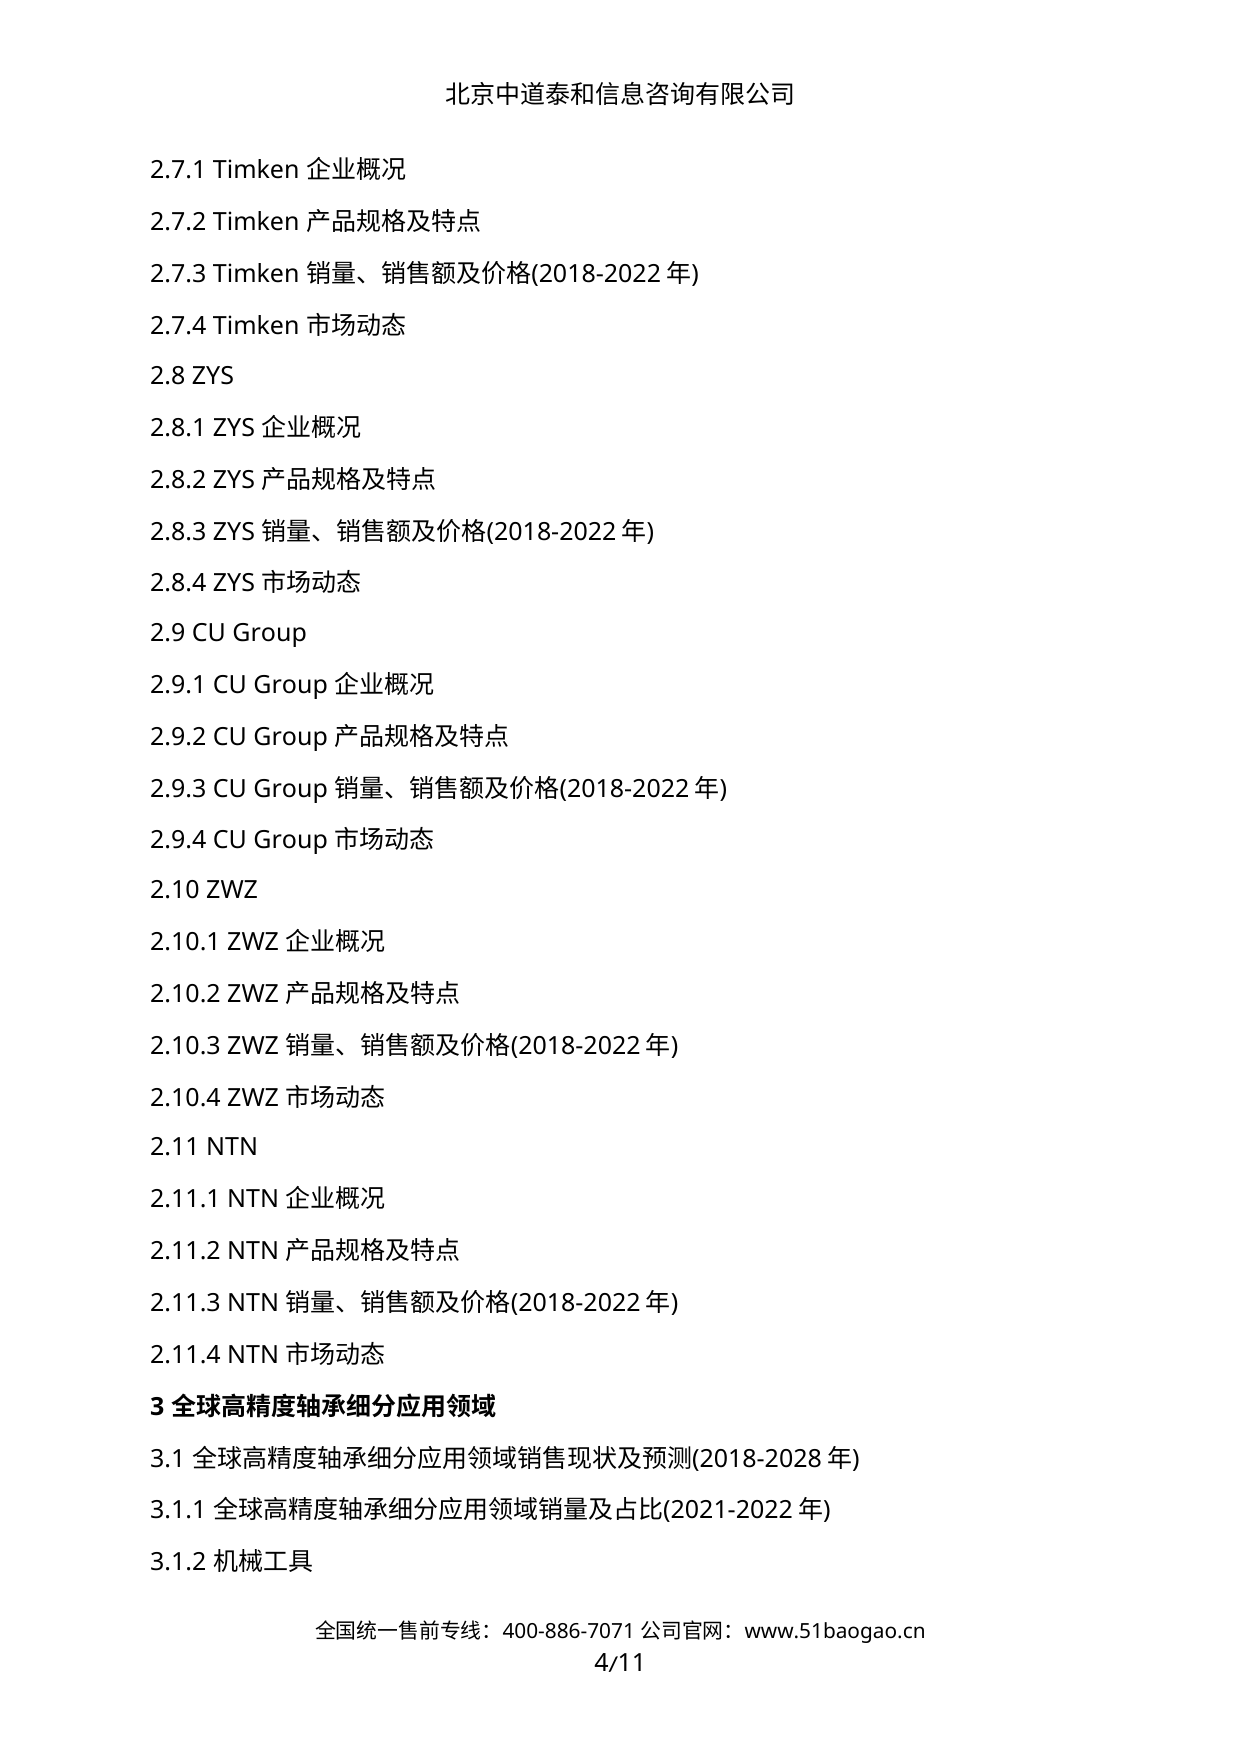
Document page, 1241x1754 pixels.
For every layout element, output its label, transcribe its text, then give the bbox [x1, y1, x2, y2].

text 2.8.1 ZYS 企业概况 [150, 407, 1090, 443]
text 2.9.2 CU Group 产品规格及特点 [150, 716, 1090, 752]
text 2.8.4 ZYS 市场动态 [150, 563, 1090, 599]
text 2.10.2 ZWZ 产品规格及特点 [150, 973, 1090, 1010]
text 2.11 NTN [150, 1129, 1090, 1163]
text 2.9.1 CU Group 企业概况 [150, 664, 1090, 701]
text 2.7.3 Timken 销量、销售额及价格(2018-2022年) [150, 254, 1090, 290]
text 2.8 ZYS [150, 357, 1090, 392]
text 3 全球高精度轴承细分应用领域 [150, 1386, 1090, 1422]
text 2.10.4 ZWZ 市场动态 [150, 1077, 1090, 1113]
text 3.1.1 全球高精度轴承细分应用领域销量及占比(2021-2022年) [150, 1490, 1090, 1526]
text 2.7.2 Timken 产品规格及特点 [150, 202, 1090, 238]
text 2.11.2 NTN 产品规格及特点 [150, 1231, 1090, 1267]
text 3.1.2 机械工具 [150, 1542, 1090, 1578]
text 2.9 CU Group [150, 615, 1090, 649]
text 2.10.3 ZWZ 销量、销售额及价格(2018-2022年) [150, 1025, 1090, 1062]
text 2.10 ZWZ [150, 872, 1090, 906]
text 2.11.3 NTN 销量、销售额及价格(2018-2022年) [150, 1282, 1090, 1319]
text 2.8.2 ZYS 产品规格及特点 [150, 459, 1090, 495]
text 2.7.4 Timken 市场动态 [150, 306, 1090, 342]
text 2.9.4 CU Group 市场动态 [150, 820, 1090, 856]
text 2.11.4 NTN 市场动态 [150, 1334, 1090, 1371]
text 2.7.1 Timken 企业概况 [150, 150, 1090, 186]
text 2.8.3 ZYS 销量、销售额及价格(2018-2022年) [150, 511, 1090, 547]
text 2.10.1 ZWZ 企业概况 [150, 922, 1090, 958]
text 3.1 全球高精度轴承细分应用领域销售现状及预测(2018-2028年) [150, 1438, 1090, 1474]
text 2.9.3 CU Group 销量、销售额及价格(2018-2022年) [150, 768, 1090, 804]
text 2.11.1 NTN 企业概况 [150, 1179, 1090, 1215]
